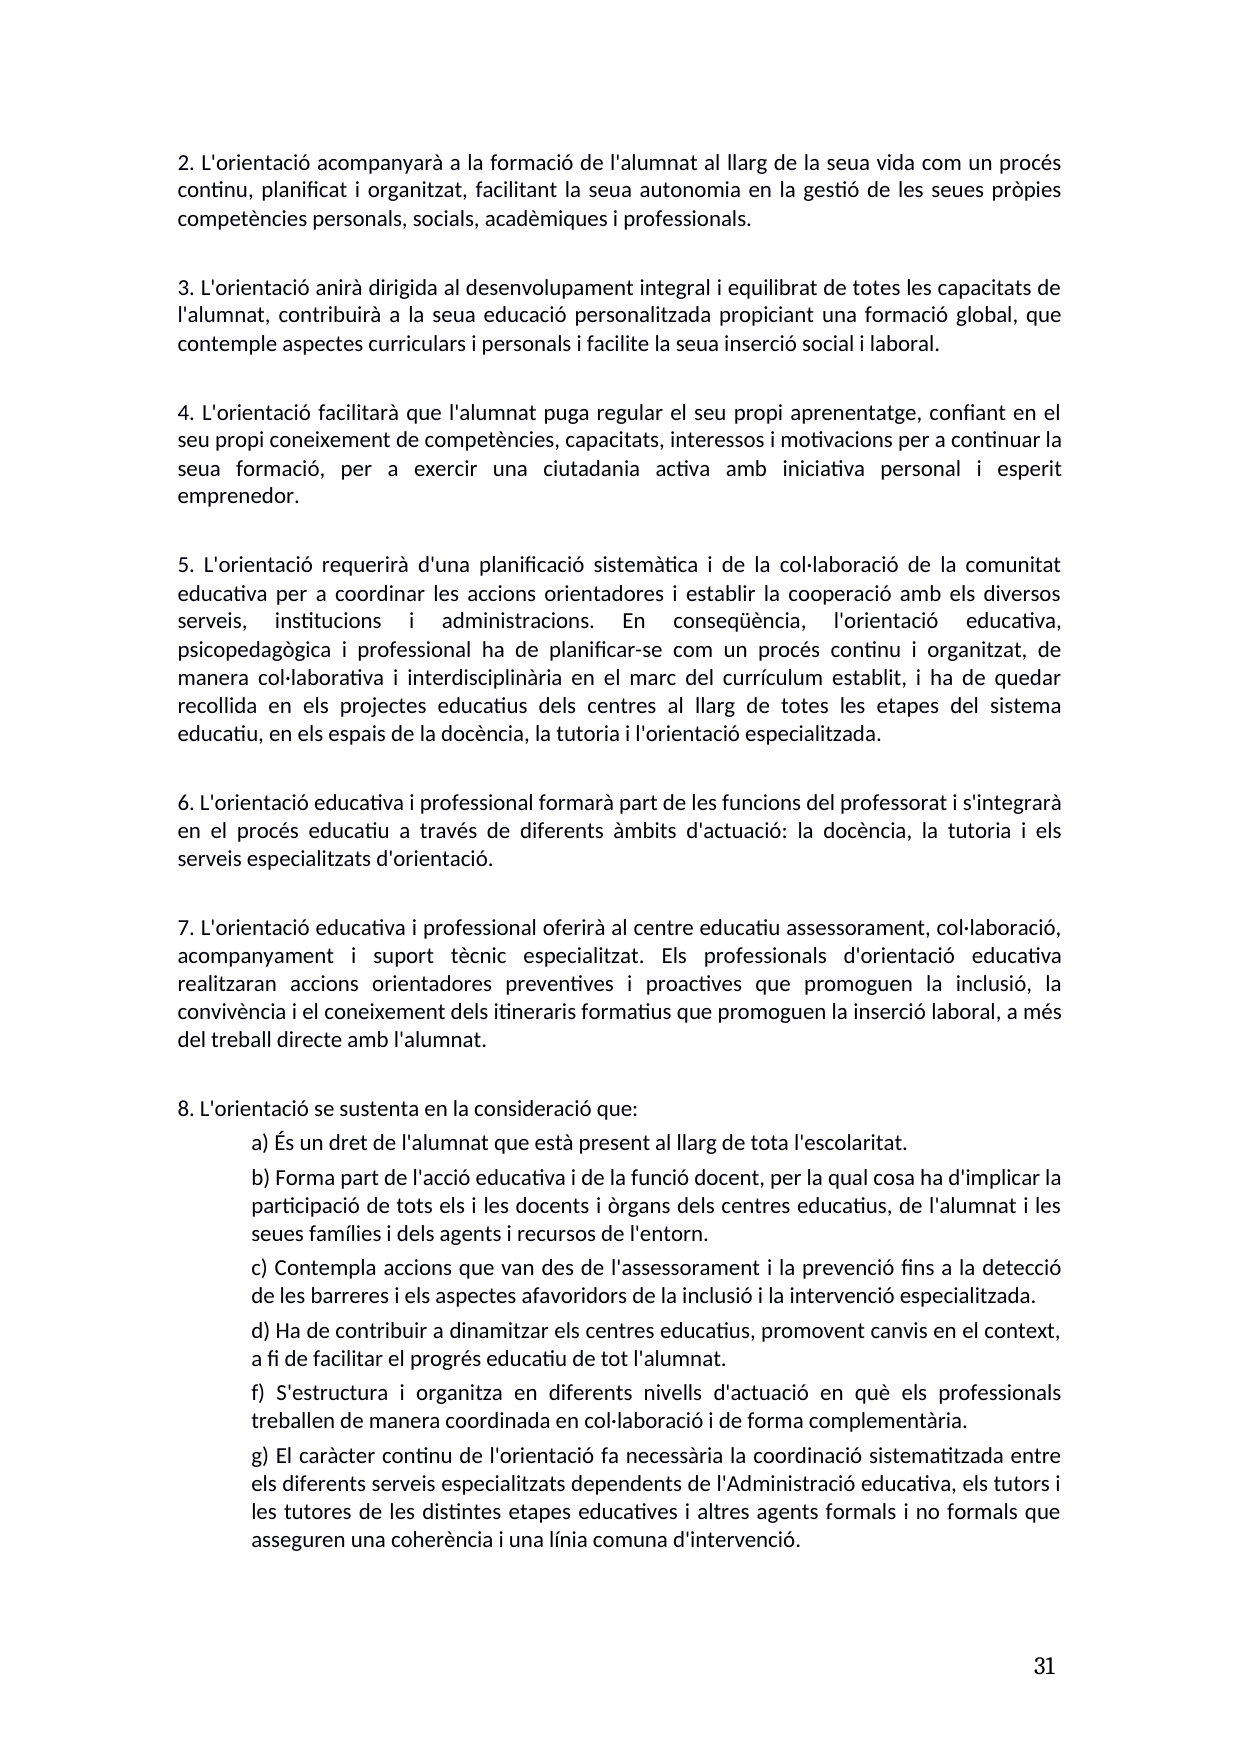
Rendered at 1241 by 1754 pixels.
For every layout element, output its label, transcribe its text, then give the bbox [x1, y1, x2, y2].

text 2. L'orientació acompanyarà a la formació de l'alumnat al llarg de la seua vida com un procés continu, planificat i organitzat, facilitant la seua autonomia en la gestió de les seues pròpies competències personals, socials, acadèmiques i professionals. [177, 148, 1063, 232]
text a) És un dret de l'alumnat que està present al llarg de tota l'escolaritat. [251, 1128, 1063, 1156]
text b) Forma part de l'acció educativa i de la funció docent, per la qual cosa ha d'implicar la participació de tots els i les docents i òrgans dels centres educatius, de l'alumnat i les seues famílies i dels agents i recursos de l'entorn. [251, 1163, 1063, 1247]
text 8. L'orientació se sustenta en la consideració que: [177, 1094, 1063, 1122]
text 5. L'orientació requerirà d'una planificació sistemàtica i de la col·laboració de la comunitat educativa per a coordinar les accions orientadores i establir la cooperació amb els diversos serveis, institucions i administracions. En conseqüència, l'orientació educativa, psicopedagògica i professional ha de planificar-se com un procés continu i organitzat, de manera col·laborativa i interdisciplinària en el marc del currículum establit, i ha de quedar recollida en els projectes educatius dels centres al llarg de totes les etapes del sistema educatiu, en els espais de la docència, la tutoria i l'orientació especialitzada. [177, 551, 1063, 747]
text c) Contempla accions que van des de l'assessorament i la prevenció fins a la detecció de les barreres i els aspectes afavoridors de la inclusió i la intervenció especialitzada. [251, 1253, 1063, 1309]
text f) S'estructura i organitza en diferents nivells d'actuació en què els professionals treballen de manera coordinada en col·laboració i de forma complementària. [251, 1378, 1063, 1434]
text d) Ha de contribuir a dinamitzar els centres educatius, promovent canvis en el context, a fi de facilitar el progrés educatiu de tot l'alumnat. [251, 1316, 1063, 1372]
text 3. L'orientació anirà dirigida al desenvolupament integral i equilibrat de totes les capacitats de l'alumnat, contribuirà a la seua educació personalitzada propiciant una formació global, que contemple aspectes curriculars i personals i facilite la seua inserció social i laboral. [177, 273, 1063, 357]
text 4. L'orientació facilitarà que l'alumnat puga regular el seu propi aprenentatge, confiant en el seu propi coneixement de competències, capacitats, interessos i motivacions per a continuar la seua formació, per a exercir una ciutadania activa amb iniciativa personal i esperit emprenedor. [177, 398, 1063, 510]
text 7. L'orientació educativa i professional oferirà al centre educatiu assessorament, col·laboració, acompanyament i suport tècnic especialitzat. Els professionals d'orientació educativa realitzaran accions orientadores preventives i proactives que promoguen la inclusió, la convivència i el coneixement dels itineraris formatius que promoguen la inserció laboral, a més del treball directe amb l'alumnat. [177, 913, 1063, 1053]
text 6. L'orientació educativa i professional formarà part de les funcions del professorat i s'integrarà en el procés educatiu a través de diferents àmbits d'actuació: la docència, la tutoria i els serveis especialitzats d'orientació. [177, 788, 1063, 872]
text g) El caràcter continu de l'orientació fa necessària la coordinació sistematitzada entre els diferents serveis especialitzats dependents de l'Administració educativa, els tutors i les tutores de les distintes etapes educatives i altres agents formals i no formals que asseguren una coherència i una línia comuna d'intervenció. [251, 1441, 1063, 1553]
